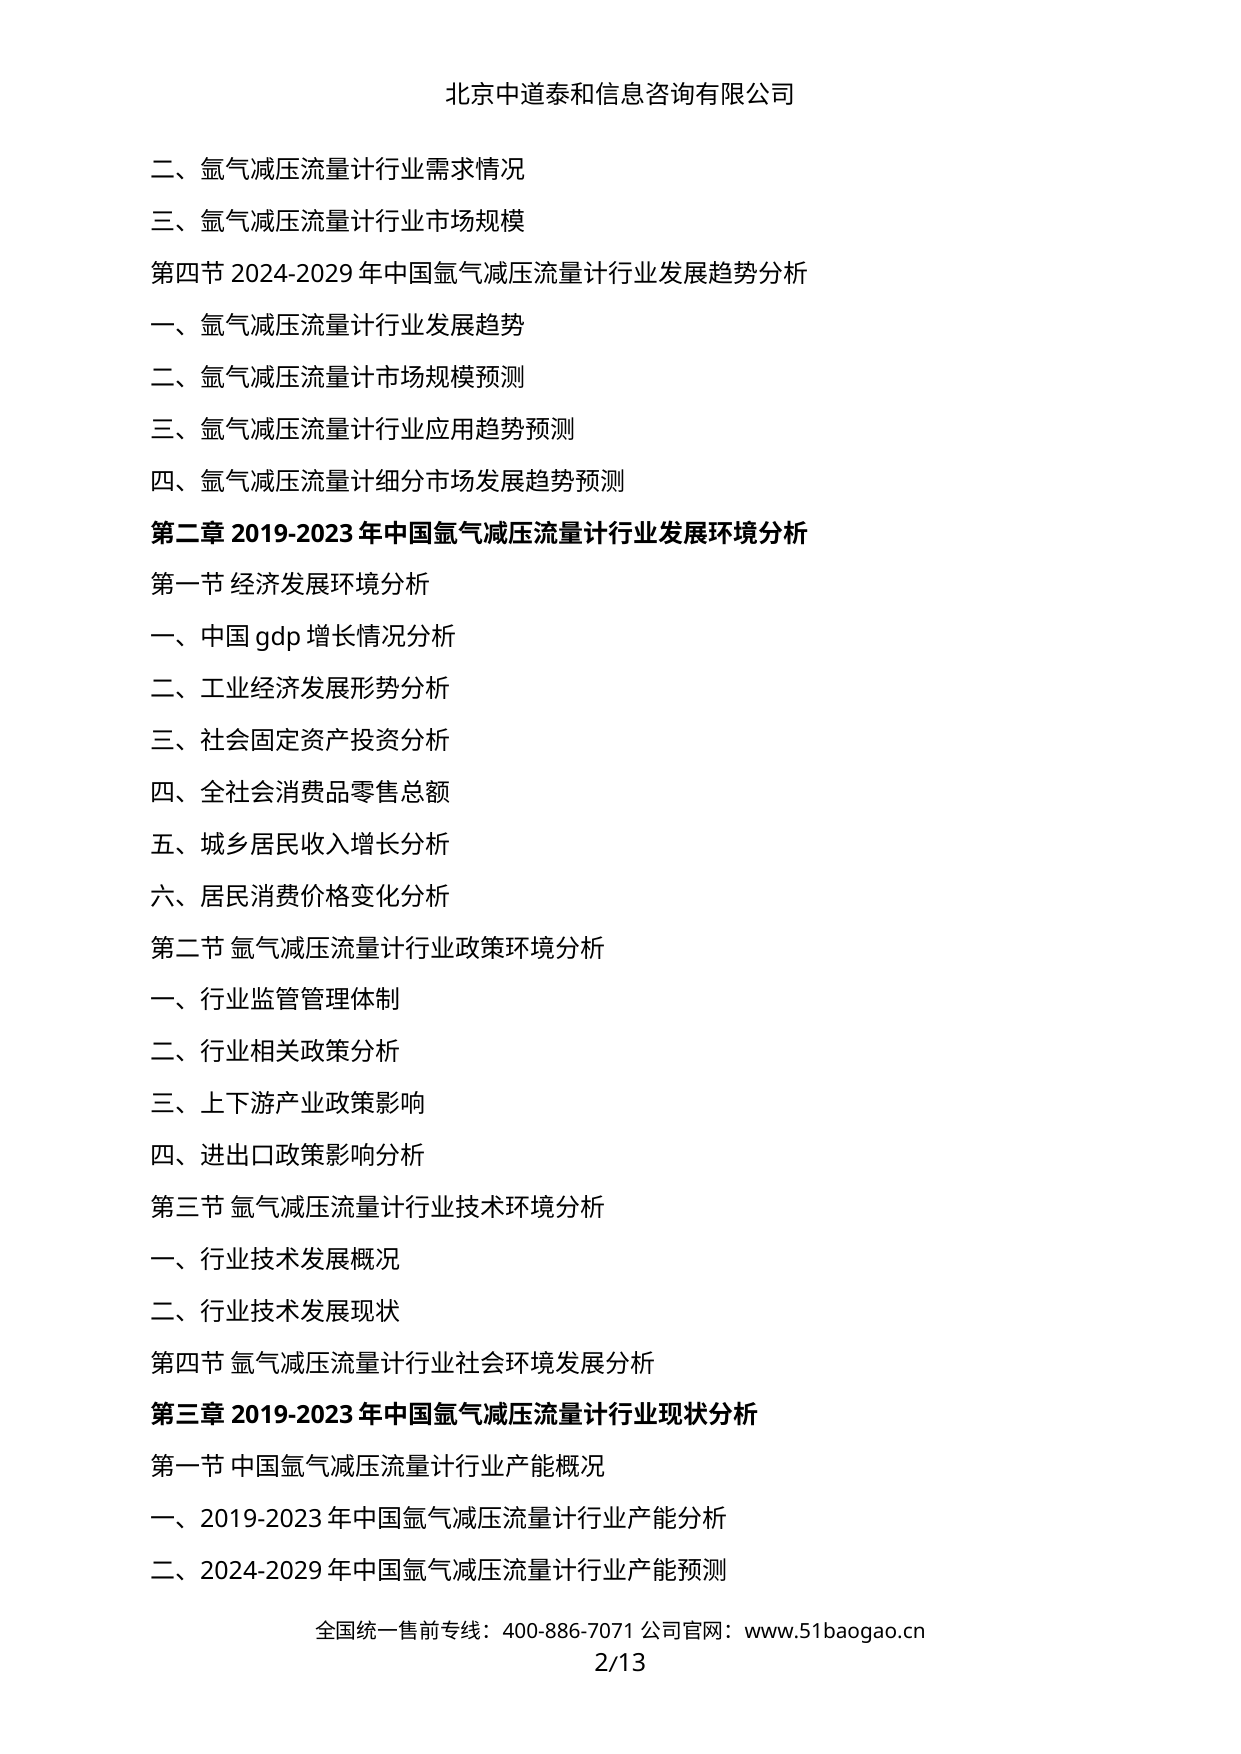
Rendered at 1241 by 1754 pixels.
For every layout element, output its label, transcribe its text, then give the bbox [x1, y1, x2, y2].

text 一、氩气减压流量计行业发展趋势 [150, 306, 1090, 342]
text 二、氩气减压流量计市场规模预测 [150, 357, 1090, 394]
text 第一节 经济发展环境分析 [150, 565, 1090, 601]
text 四、进出口政策影响分析 [150, 1136, 1090, 1172]
text 二、工业经济发展形势分析 [150, 669, 1090, 705]
text 第一节 中国氩气减压流量计行业产能概况 [150, 1447, 1090, 1483]
text 第四节 2024-2029年中国氩气减压流量计行业发展趋势分析 [150, 254, 1090, 290]
text 一、2019-2023年中国氩气减压流量计行业产能分析 [150, 1499, 1090, 1535]
text 三、氩气减压流量计行业市场规模 [150, 202, 1090, 238]
text 第二节 氩气减压流量计行业政策环境分析 [150, 928, 1090, 964]
text 二、行业相关政策分析 [150, 1032, 1090, 1068]
text 一、中国gdp增长情况分析 [150, 617, 1090, 653]
text 二、氩气减压流量计行业需求情况 [150, 150, 1090, 186]
text 四、全社会消费品零售总额 [150, 772, 1090, 809]
text 第二章 2019-2023年中国氩气减压流量计行业发展环境分析 [150, 513, 1090, 549]
text 五、城乡居民收入增长分析 [150, 824, 1090, 861]
text 一、行业监管管理体制 [150, 980, 1090, 1016]
text 三、氩气减压流量计行业应用趋势预测 [150, 409, 1090, 446]
text 第四节 氩气减压流量计行业社会环境发展分析 [150, 1343, 1090, 1379]
text 四、氩气减压流量计细分市场发展趋势预测 [150, 461, 1090, 497]
text 第三章 2019-2023年中国氩气减压流量计行业现状分析 [150, 1395, 1090, 1431]
text 一、行业技术发展概况 [150, 1239, 1090, 1276]
text 二、2024-2029年中国氩气减压流量计行业产能预测 [150, 1551, 1090, 1587]
text 三、上下游产业政策影响 [150, 1084, 1090, 1120]
text 三、社会固定资产投资分析 [150, 721, 1090, 757]
text 六、居民消费价格变化分析 [150, 876, 1090, 912]
text 二、行业技术发展现状 [150, 1291, 1090, 1327]
text 第三节 氩气减压流量计行业技术环境分析 [150, 1187, 1090, 1224]
